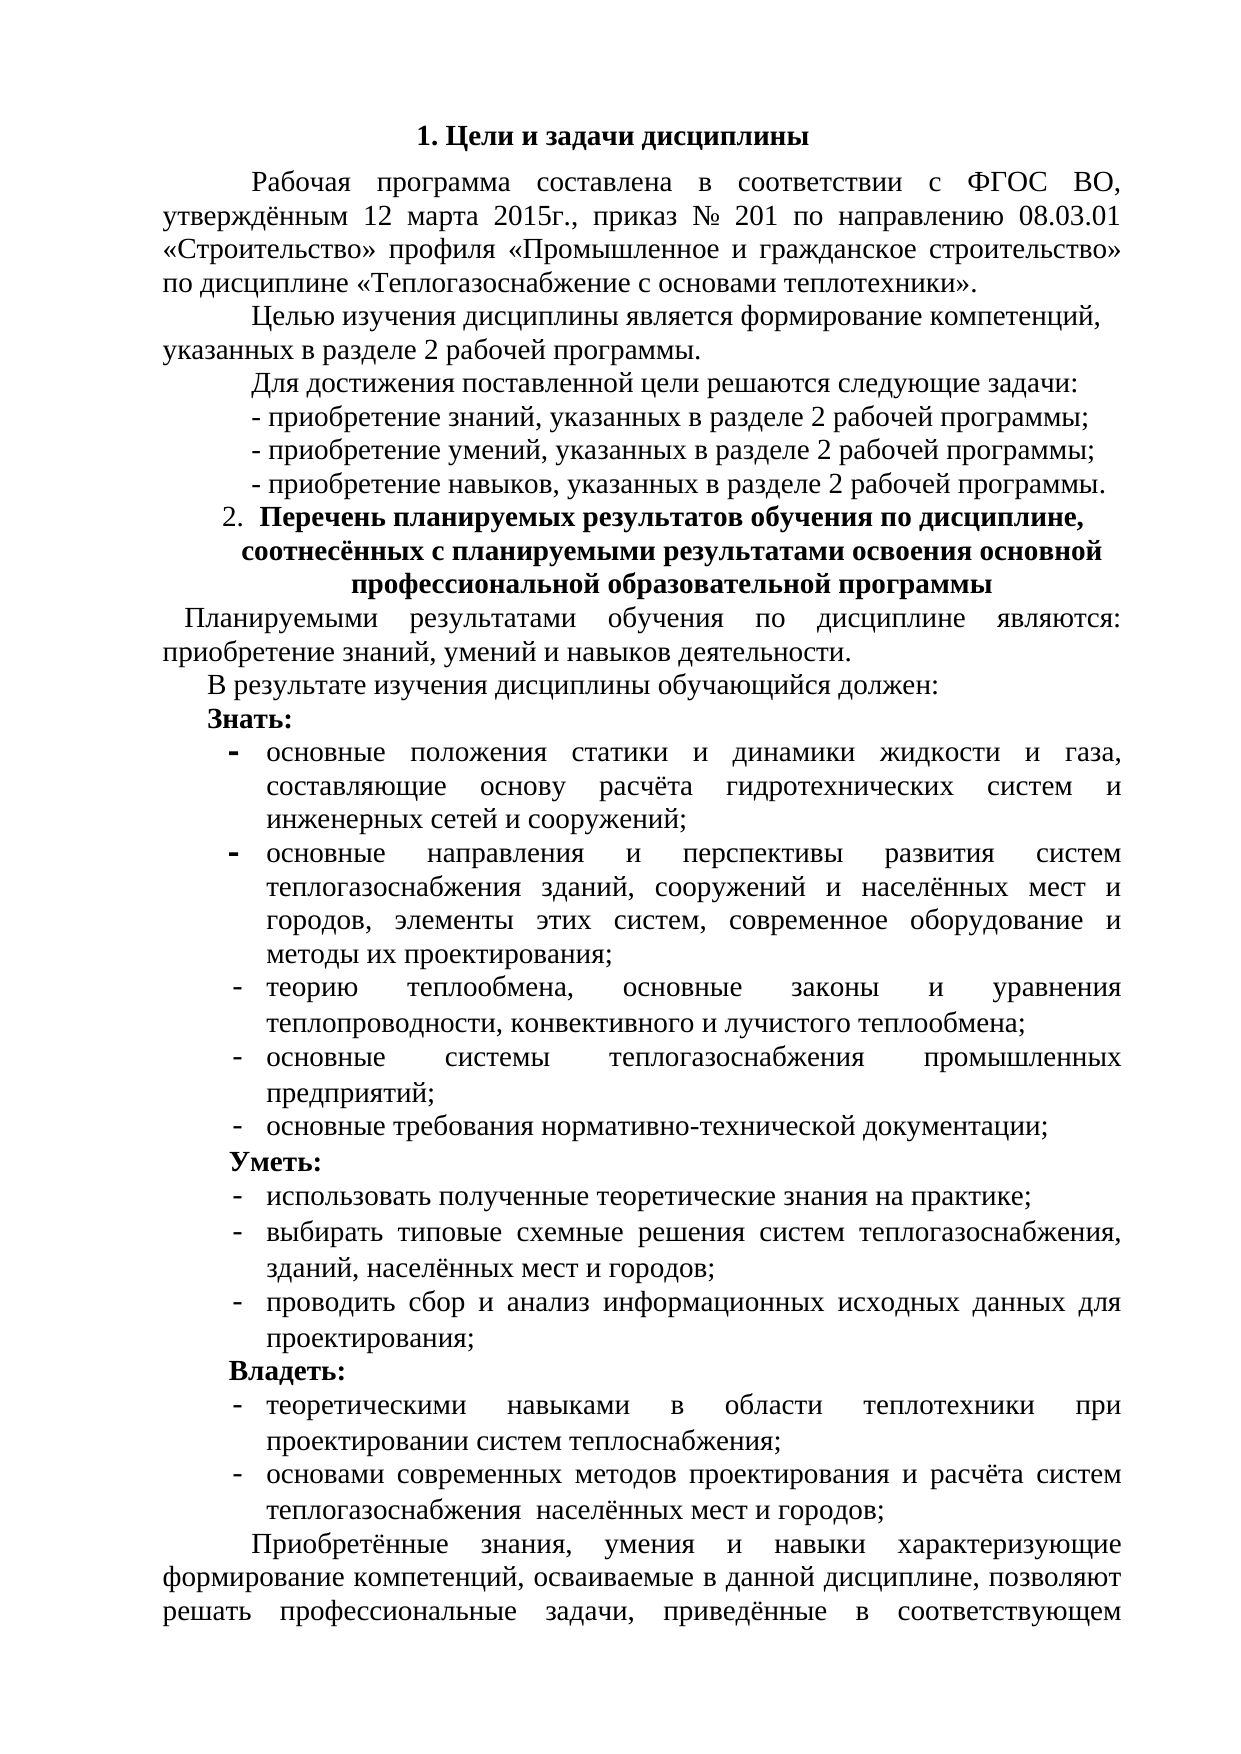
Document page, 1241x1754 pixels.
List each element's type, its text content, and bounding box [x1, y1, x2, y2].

text Знать: [207, 701, 1122, 734]
list Перечень планируемых результатов обучения по дисциплине, соотнесённых с планируемыми результатами освоения основной профессиональной образовательной программы [184, 499, 1122, 600]
text - приобретение знаний, указанных в разделе 2 рабочей программы; [162, 399, 1122, 432]
list теоретическими навыками в области теплотехники при проектировании систем теплоснабжения; [228, 1387, 1122, 1456]
text - приобретение навыков, указанных в разделе 2 рабочей программы. [162, 466, 1122, 499]
text Уметь: [228, 1144, 1122, 1178]
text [162, 1526, 1122, 1627]
list использовать полученные теоретические знания на практике; [228, 1178, 1122, 1214]
list основные требования нормативно-технической документации; [228, 1108, 1122, 1144]
list проводить сбор и анализ информационных исходных данных для проектирования; [228, 1284, 1122, 1353]
list теорию теплообмена, основные законы и уравнения теплопроводности, конвективного и лучистого теплообмена; [228, 969, 1122, 1039]
list основные системы теплогазоснабжения промышленных предприятий; [228, 1039, 1122, 1108]
text Планируемыми результатами обучения по дисциплине являются: приобретение знаний, умений и навыков деятельности. [162, 600, 1122, 667]
text Рабочая программа составлена в соответствии с ФГОС ВО, утверждённым 12 марта 2015г., приказ № 201 по направлению 08.03.01 «Строительство» профиля «Промышленное и гражданское строительство» по дисциплине «Теплогазоснабжение с основами теплотехники». [162, 164, 1122, 298]
list выбирать типовые схемные решения систем теплогазоснабжения, зданий, населённых мест и городов; [228, 1214, 1122, 1284]
list основами современных методов проектирования и расчёта систем теплогазоснабжения населённых мест и городов; [228, 1456, 1122, 1526]
text Для достижения поставленной цели решаются следующие задачи: [162, 365, 1122, 399]
list основные направления и перспективы развития систем теплогазоснабжения зданий, сооружений и населённых мест и городов, элементы этих систем, современное оборудование и методы их проектирования; [228, 835, 1122, 969]
text Целью изучения дисциплины является формирование компетенций, указанных в разделе 2 рабочей программы. [162, 298, 1122, 365]
list основные положения статики и динамики жидкости и газа, составляющие основу расчёта гидротехнических систем и инженерных сетей и сооружений; [228, 734, 1122, 835]
text В результате изучения дисциплины обучающийся должен: [207, 667, 1122, 701]
text Владеть: [228, 1353, 1122, 1387]
text - приобретение умений, указанных в разделе 2 рабочей программы; [162, 432, 1122, 466]
text 1. Цели и задачи дисциплины [103, 118, 1122, 152]
